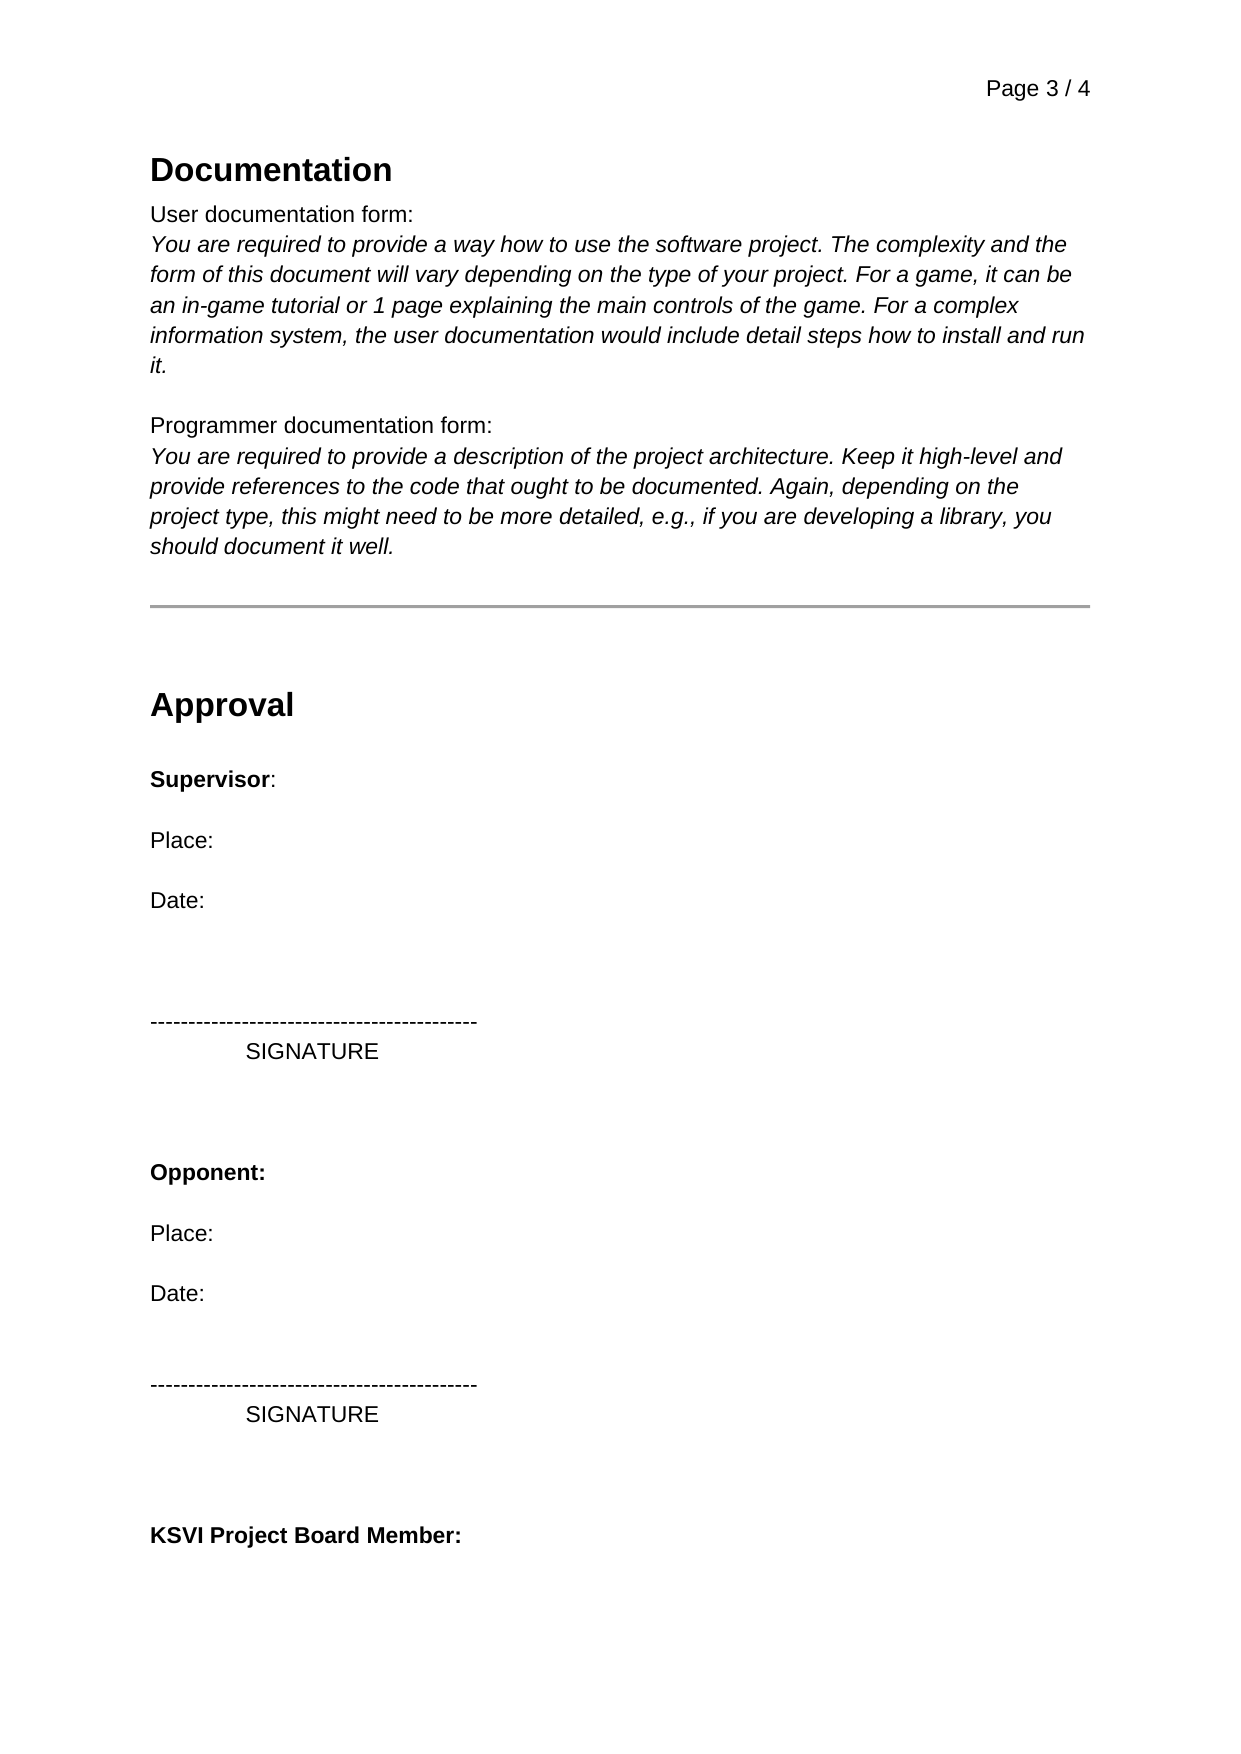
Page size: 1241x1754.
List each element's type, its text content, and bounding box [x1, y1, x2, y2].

text SIGNATURE [150, 1401, 1090, 1427]
text User documentation form: [150, 201, 1090, 227]
text Place: [150, 1219, 1090, 1246]
text KSVI Project Board Member: [150, 1522, 1090, 1548]
text You are required to provide a description of the project architecture. Keep it high-level and provide references to the code that ought to be documented. Again, depending on the project type, this might need to be more detailed, e.g., if you are developing a library, you should document it well. [150, 443, 1090, 559]
text ------------------------------------------- [150, 1008, 1090, 1034]
text Date: [150, 1280, 1090, 1306]
text Programmer documentation form: [150, 412, 1090, 439]
text Date: [150, 887, 1090, 913]
subtitle Documentation [150, 150, 1090, 188]
text You are required to provide a way how to use the software project. The complexity and the form of this document will vary depending on the type of your project. For a game, it can be an in-game tutorial or 1 page explaining the main controls of the game. For a complex information system, the user documentation would include detail steps how to install and run it. [150, 231, 1090, 378]
text Supervisor: [150, 766, 1090, 793]
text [150, 1371, 1090, 1397]
subtitle Approval [150, 685, 1090, 724]
text SIGNATURE [150, 1038, 1090, 1064]
text Opponent: [150, 1159, 1090, 1185]
text Place: [150, 827, 1090, 853]
